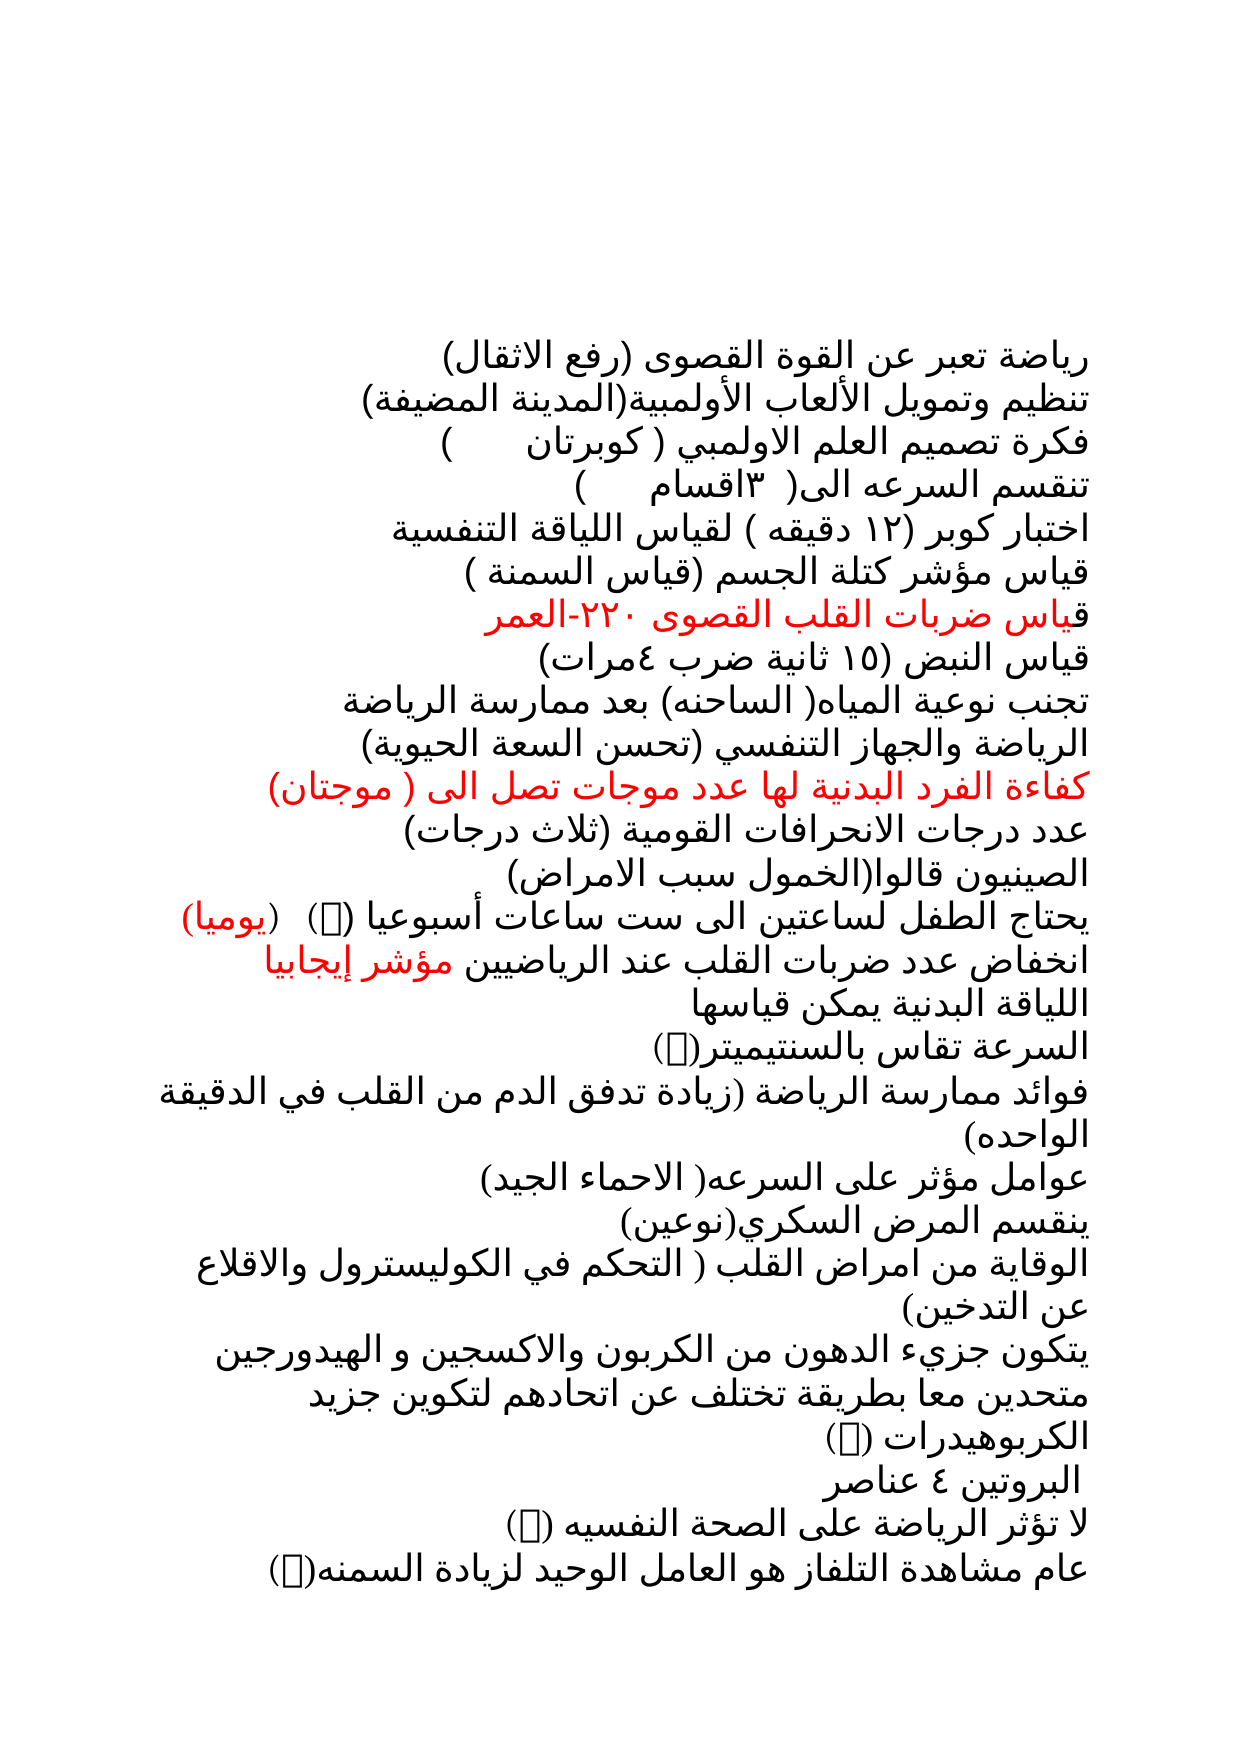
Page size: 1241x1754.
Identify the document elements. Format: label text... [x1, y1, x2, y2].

text رياضة تعبر عن القوة القصوى (رفع الاثقال) [150, 333, 1090, 376]
text يحتاج الطفل لساعتين الى ست ساعات أسبوعيا (❌) (يوميا) [150, 894, 1090, 938]
text الرياضة والجهاز التنفسي (تحسن السعة الحيوية) [150, 721, 1090, 764]
text قياس مؤشر كتلة الجسم (قياس السمنة ) [150, 549, 1090, 592]
text عوامل مؤثر على السرعه( الاحماء الجيد) [150, 1155, 1090, 1198]
text تنظيم وتمويل الألعاب الأولمبية(المدينة المضيفة) [150, 376, 1090, 419]
text لا تؤثر الرياضة على الصحة النفسيه (❌) [150, 1502, 1090, 1546]
text قياس النبض (١٥ ثانية ضرب ٤مرات) [150, 635, 1090, 678]
text تنقسم السرعه الى( ٣اقسام ) [150, 463, 1090, 506]
text كفاءة الفرد البدنية لها عدد موجات تصل الى ( موجتان) [150, 764, 1090, 808]
text البروتين ٤ عناصر [150, 1458, 1090, 1502]
text قياس ضربات القلب القصوى ٢٢٠-العمر [150, 592, 1090, 635]
text فوائد ممارسة الرياضة (زيادة تدفق الدم من القلب في الدقيقة الواحده) [150, 1069, 1090, 1155]
text انخفاض عدد ضربات القلب عند الرياضيين مؤشر إيجابيا [150, 938, 1090, 982]
text فكرة تصميم العلم الاولمبي ( كوبرتان ) [150, 419, 1090, 463]
text الصينيون قالوا(الخمول سبب الامراض) [150, 851, 1090, 894]
text اختبار كوبر (١٢ دقيقه ) لقياس اللياقة التنفسية [150, 506, 1090, 549]
text اللياقة البدنية يمكن قياسها [150, 982, 1090, 1025]
text عدد درجات الانحرافات القومية (ثلاث درجات) [150, 808, 1090, 851]
text السرعة تقاس بالسنتيميتر(❌) [150, 1025, 1090, 1069]
text الوقاية من امراض القلب ( التحكم في الكوليسترول والاقلاع عن التدخين) [150, 1242, 1090, 1328]
text تجنب نوعية المياه( الساحنه) بعد ممارسة الرياضة [150, 678, 1090, 721]
text ينقسم المرض السكري(نوعين) [150, 1198, 1090, 1242]
text يتكون جزيء الدهون من الكربون والاكسجين و الهيدورجين متحدين معا بطريقة تختلف عن اتحادهم لتكوين جزيد الكربوهيدرات (✅) [150, 1328, 1090, 1458]
text عام مشاهدة التلفاز هو العامل الوحيد لزيادة السمنه(❌) [150, 1546, 1090, 1590]
